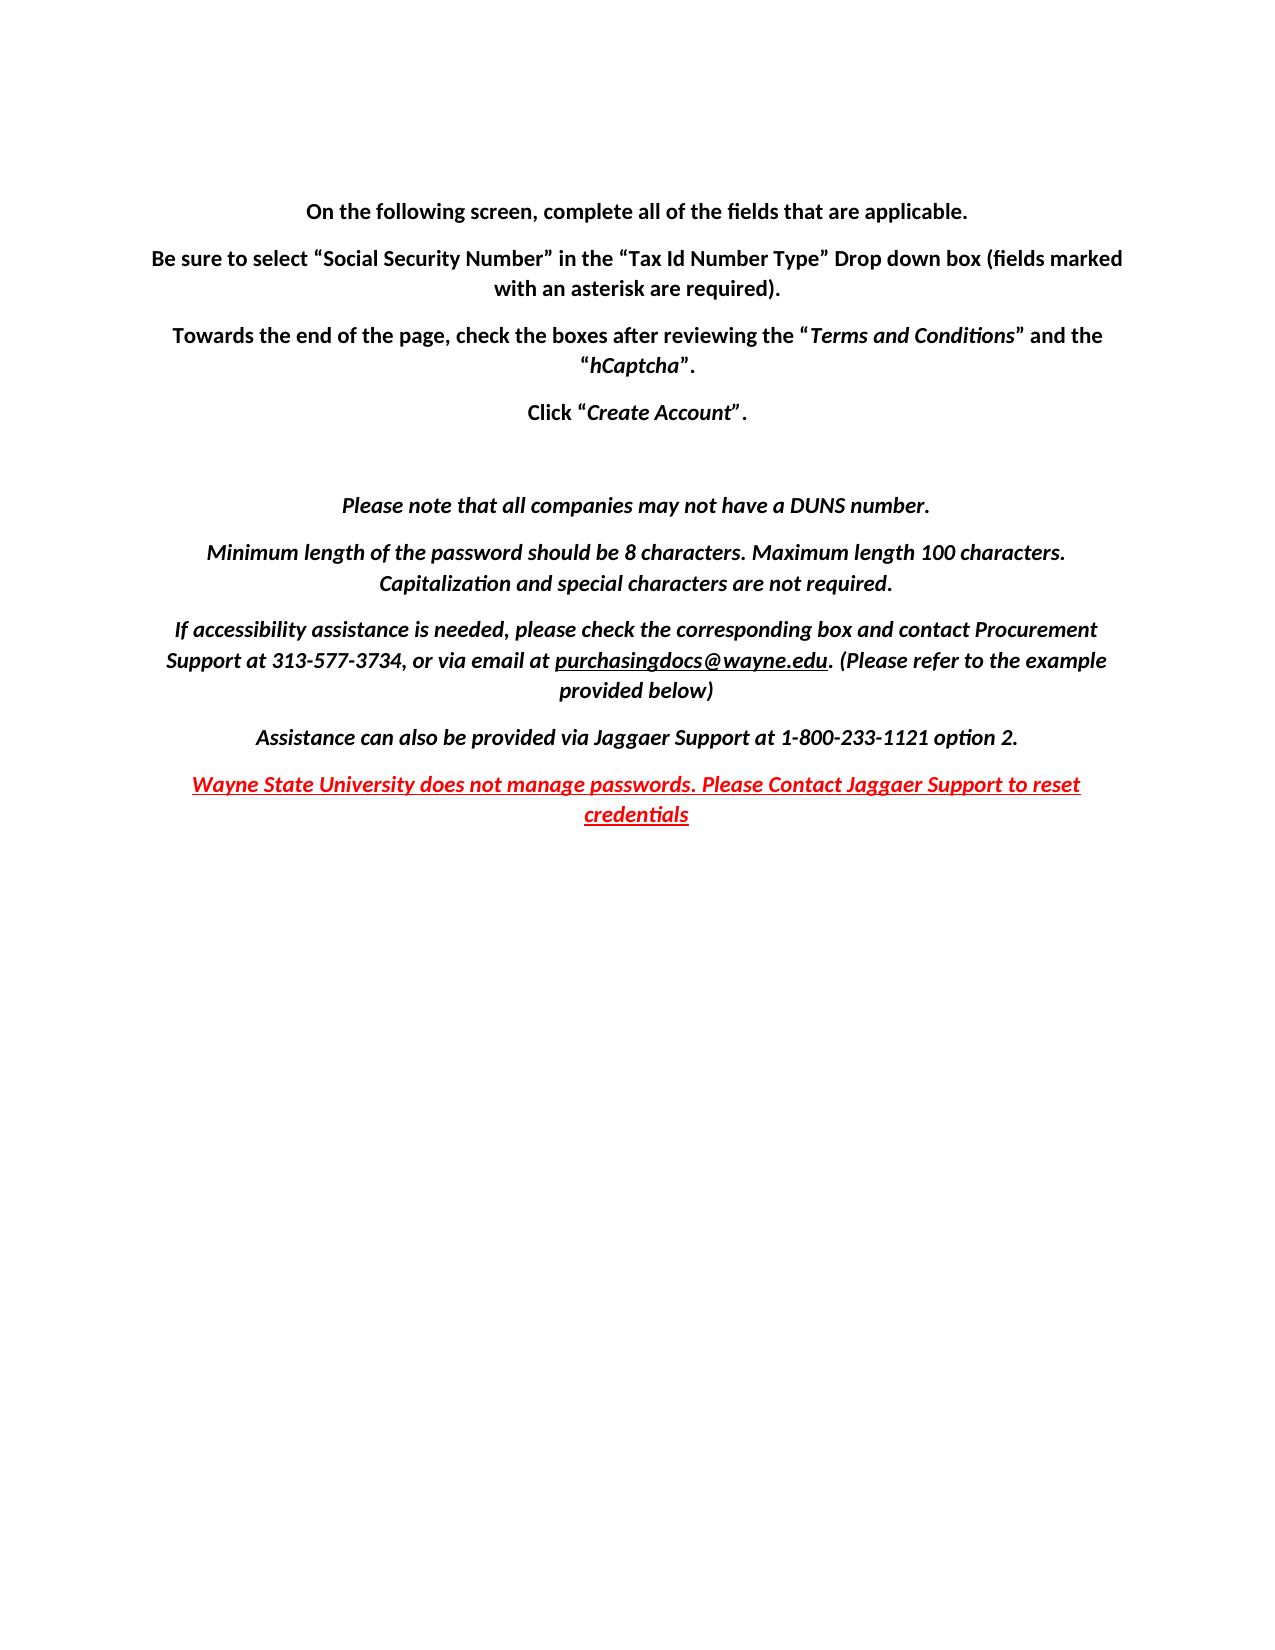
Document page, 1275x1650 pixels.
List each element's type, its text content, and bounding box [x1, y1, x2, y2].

text If accessibility assistance is needed, please check the corresponding box and contact Procurement Support at 313-577-3734, or via email at purchasingdocs@wayne.edu. (Please refer to the example provided below) [150, 616, 1125, 704]
text Towards the end of the page, check the boxes after reviewing the “Terms and Conditions” and the “hCaptcha”. [150, 321, 1125, 379]
text Assistance can also be provided via Jaggaer Support at 1-800-233-1121 option 2. [150, 723, 1125, 751]
text On the following screen, complete all of the fields that are applicable. [150, 197, 1125, 225]
text Please note that all companies may not have a DUNS number. [150, 492, 1125, 520]
text Be sure to select “Social Security Number” in the “Tax Id Number Type” Drop down box (fields marked with an asterisk are required). [150, 244, 1125, 302]
text Minimum length of the password should be 8 characters. Maximum length 100 characters. Capitalization and special characters are not required. [150, 538, 1125, 597]
text Click “Create Account”. [150, 398, 1125, 426]
text Wayne State University does not manage passwords. Please Contact Jaggaer Support to reset credentials [150, 770, 1125, 828]
